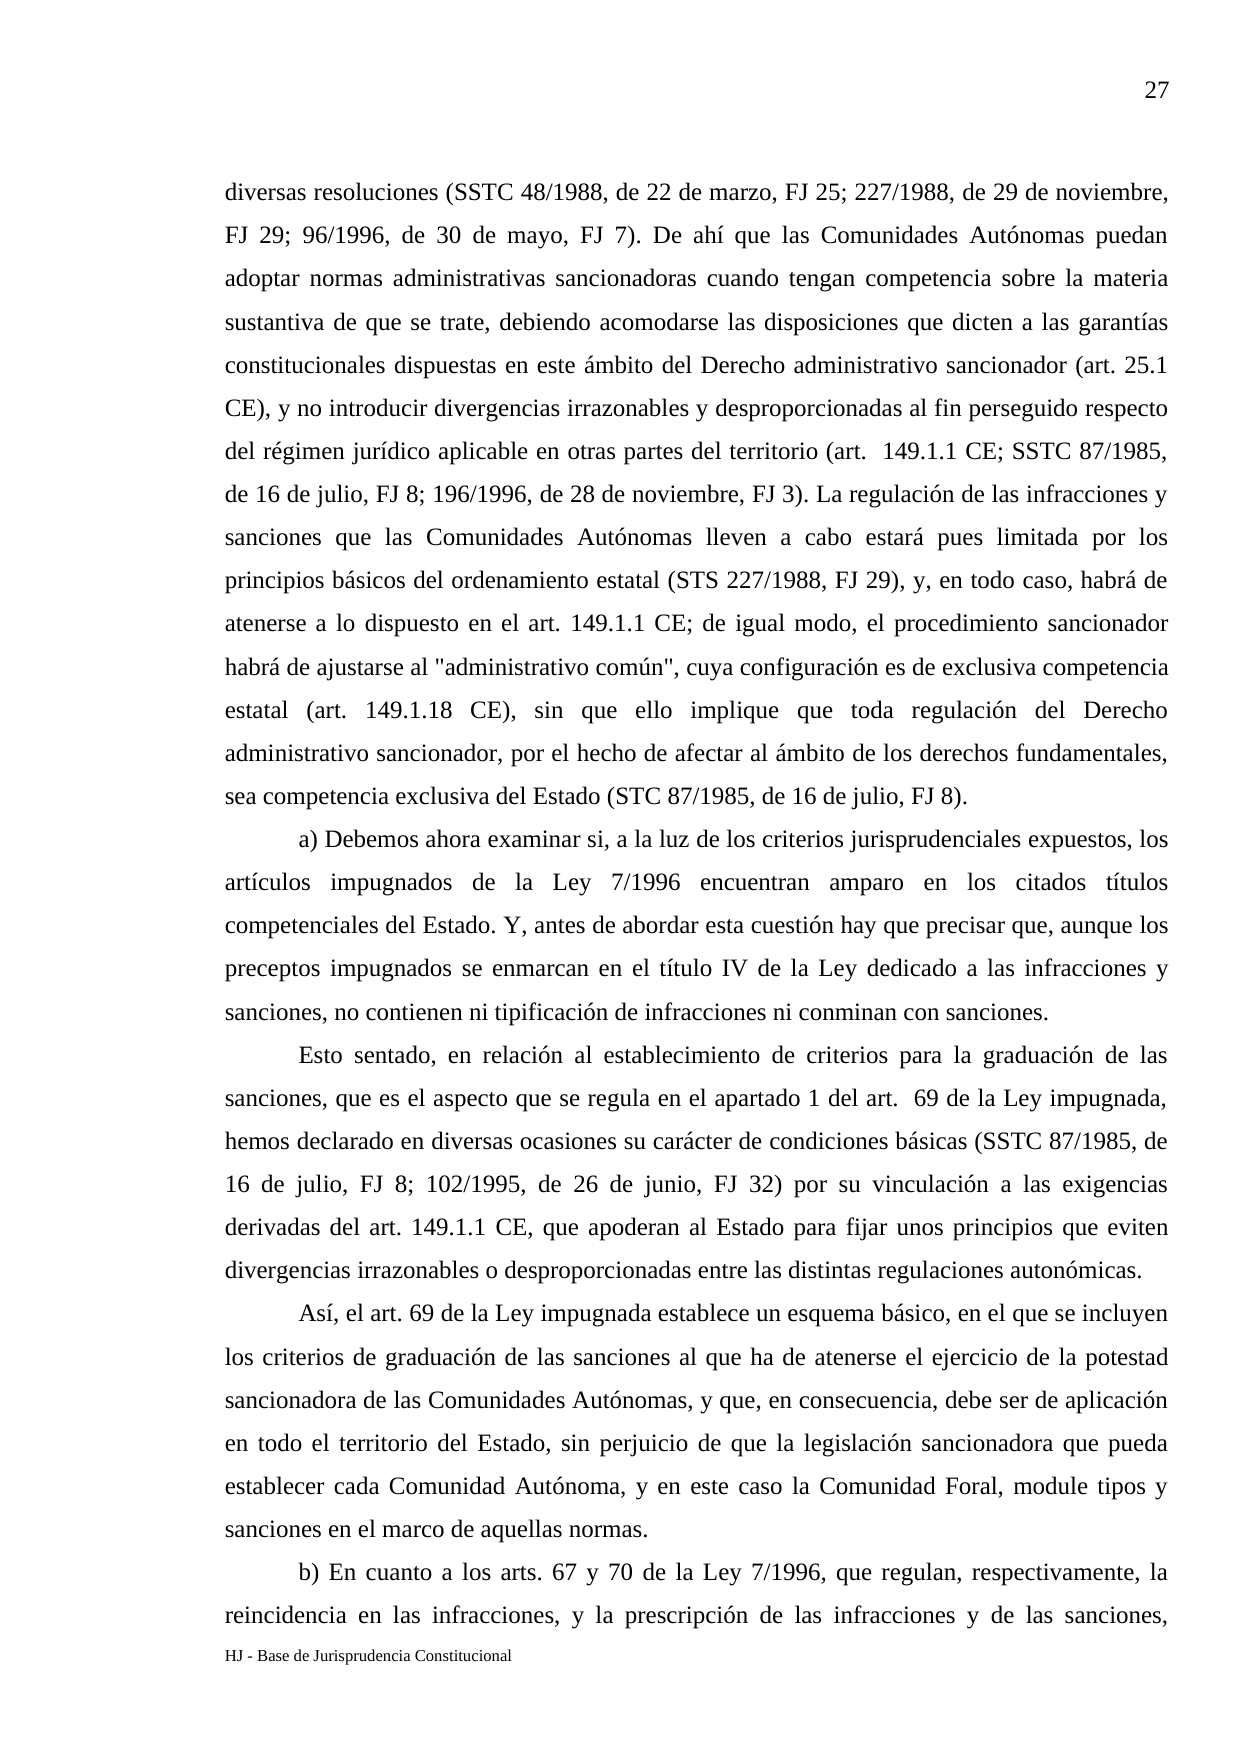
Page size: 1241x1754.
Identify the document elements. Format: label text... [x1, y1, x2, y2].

text a) Debemos ahora examinar si, a la luz de los criterios jurisprudenciales expuestos, los artículos impugnados de la Ley 7/1996 encuentran amparo en los citados títulos competenciales del Estado. Y, antes de abordar esta cuestión hay que precisar que, aunque los preceptos impugnados se enmarcan en el título IV de la Ley dedicado a las infracciones y sanciones, no contienen ni tipificación de infracciones ni conminan con sanciones. [224, 824, 1169, 1025]
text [224, 1557, 1169, 1629]
text Así, el art. 69 de la Ley impugnada establece un esquema básico, en el que se incluyen los criterios de graduación de las sanciones al que ha de atenerse el ejercicio de la potestad sancionadora de las Comunidades Autónomas, y que, en consecuencia, debe ser de aplicación en todo el territorio del Estado, sin perjuicio de que la legislación sancionadora que pueda establecer cada Comunidad Autónoma, y en este caso la Comunidad Foral, module tipos y sanciones en el marco de aquellas normas. [224, 1298, 1169, 1543]
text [224, 177, 1169, 810]
text Esto sentado, en relación al establecimiento de criterios para la graduación de las sanciones, que es el aspecto que se regula en el apartado 1 del art. 69 de la Ley impugnada, hemos declarado en diversas ocasiones su carácter de condiciones básicas (SSTC 87/1985, de 16 de julio, FJ 8; 102/1995, de 26 de junio, FJ 32) por su vinculación a las exigencias derivadas del art. 149.1.1 CE, que apoderan al Estado para fijar unos principios que eviten divergencias irrazonables o desproporcionadas entre las distintas regulaciones autonómicas. [224, 1040, 1169, 1284]
